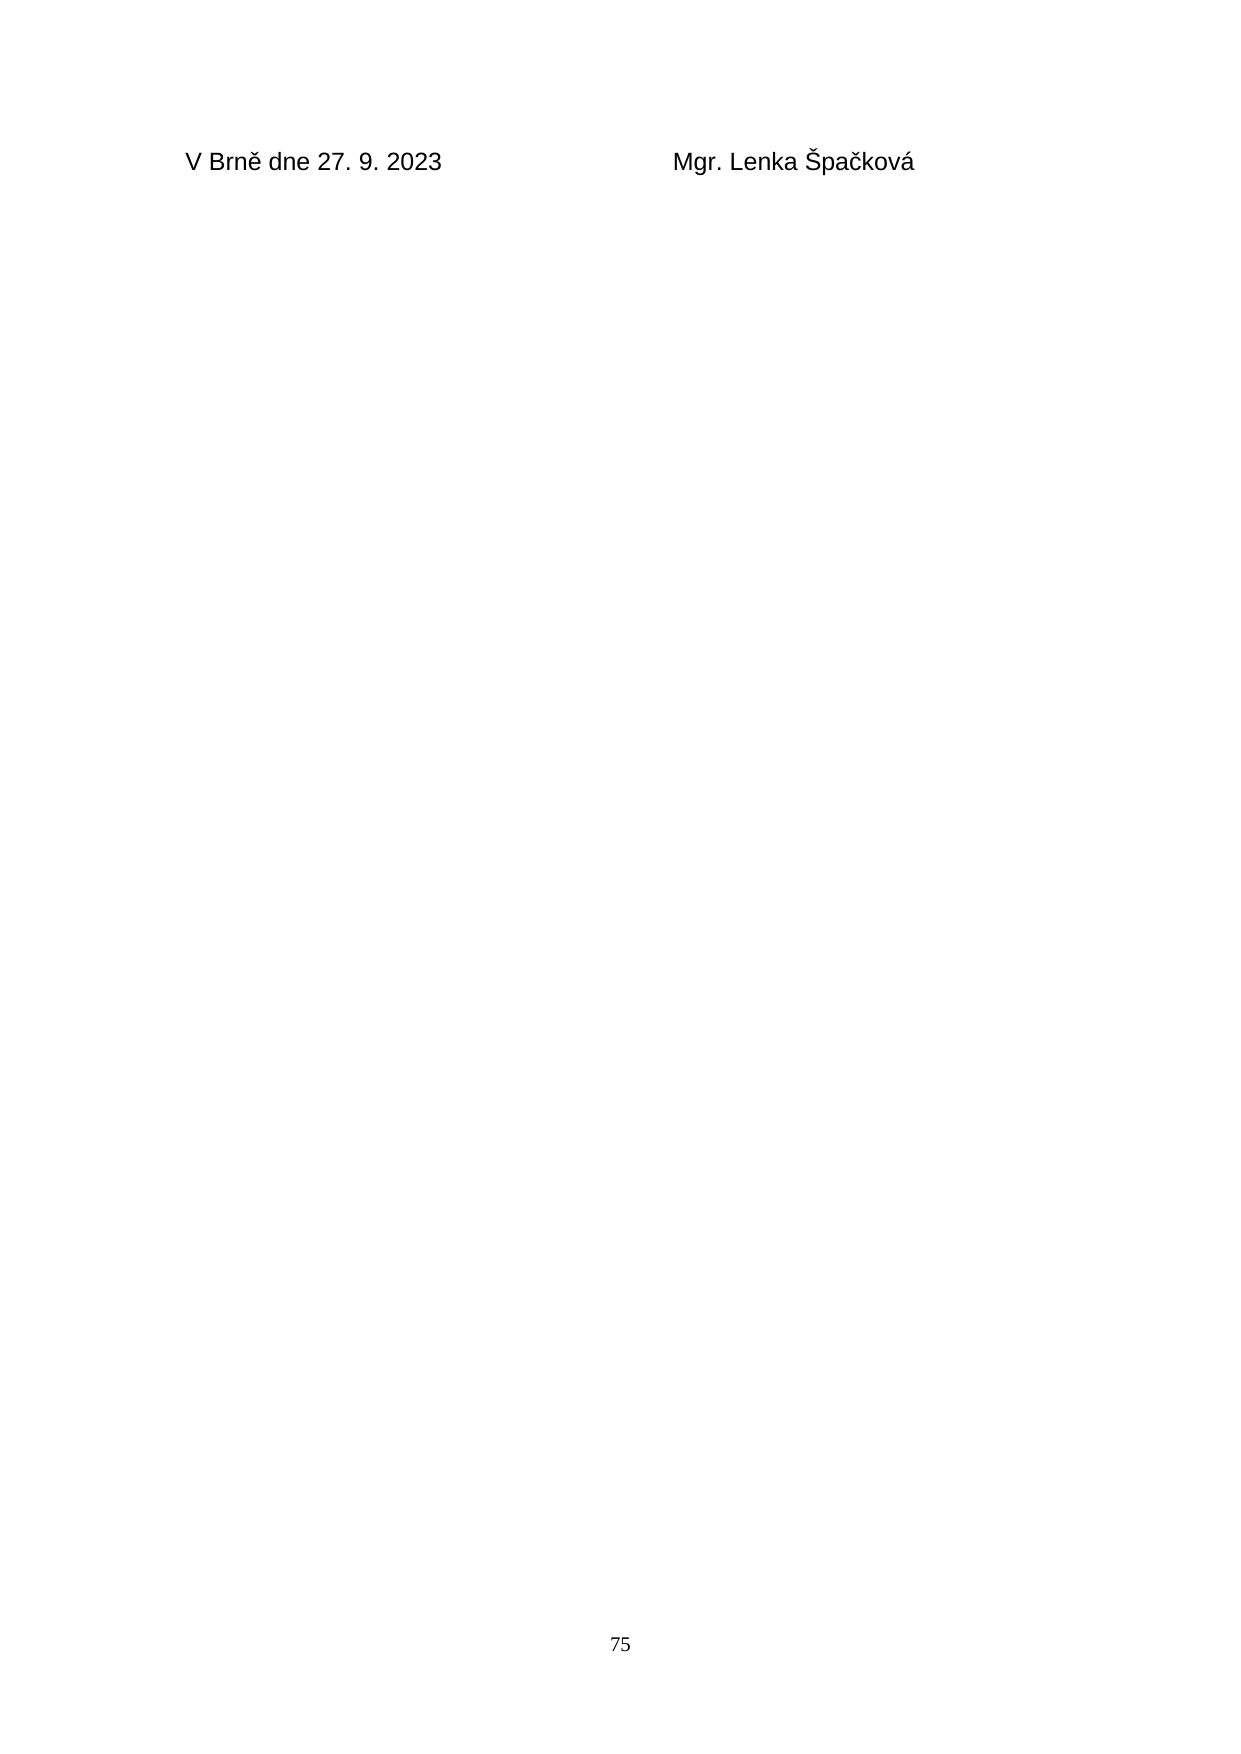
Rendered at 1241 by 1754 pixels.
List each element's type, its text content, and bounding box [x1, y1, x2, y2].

text V Brně dne 27. 9. 2023 Mgr. Lenka Špačková [185, 147, 1093, 175]
